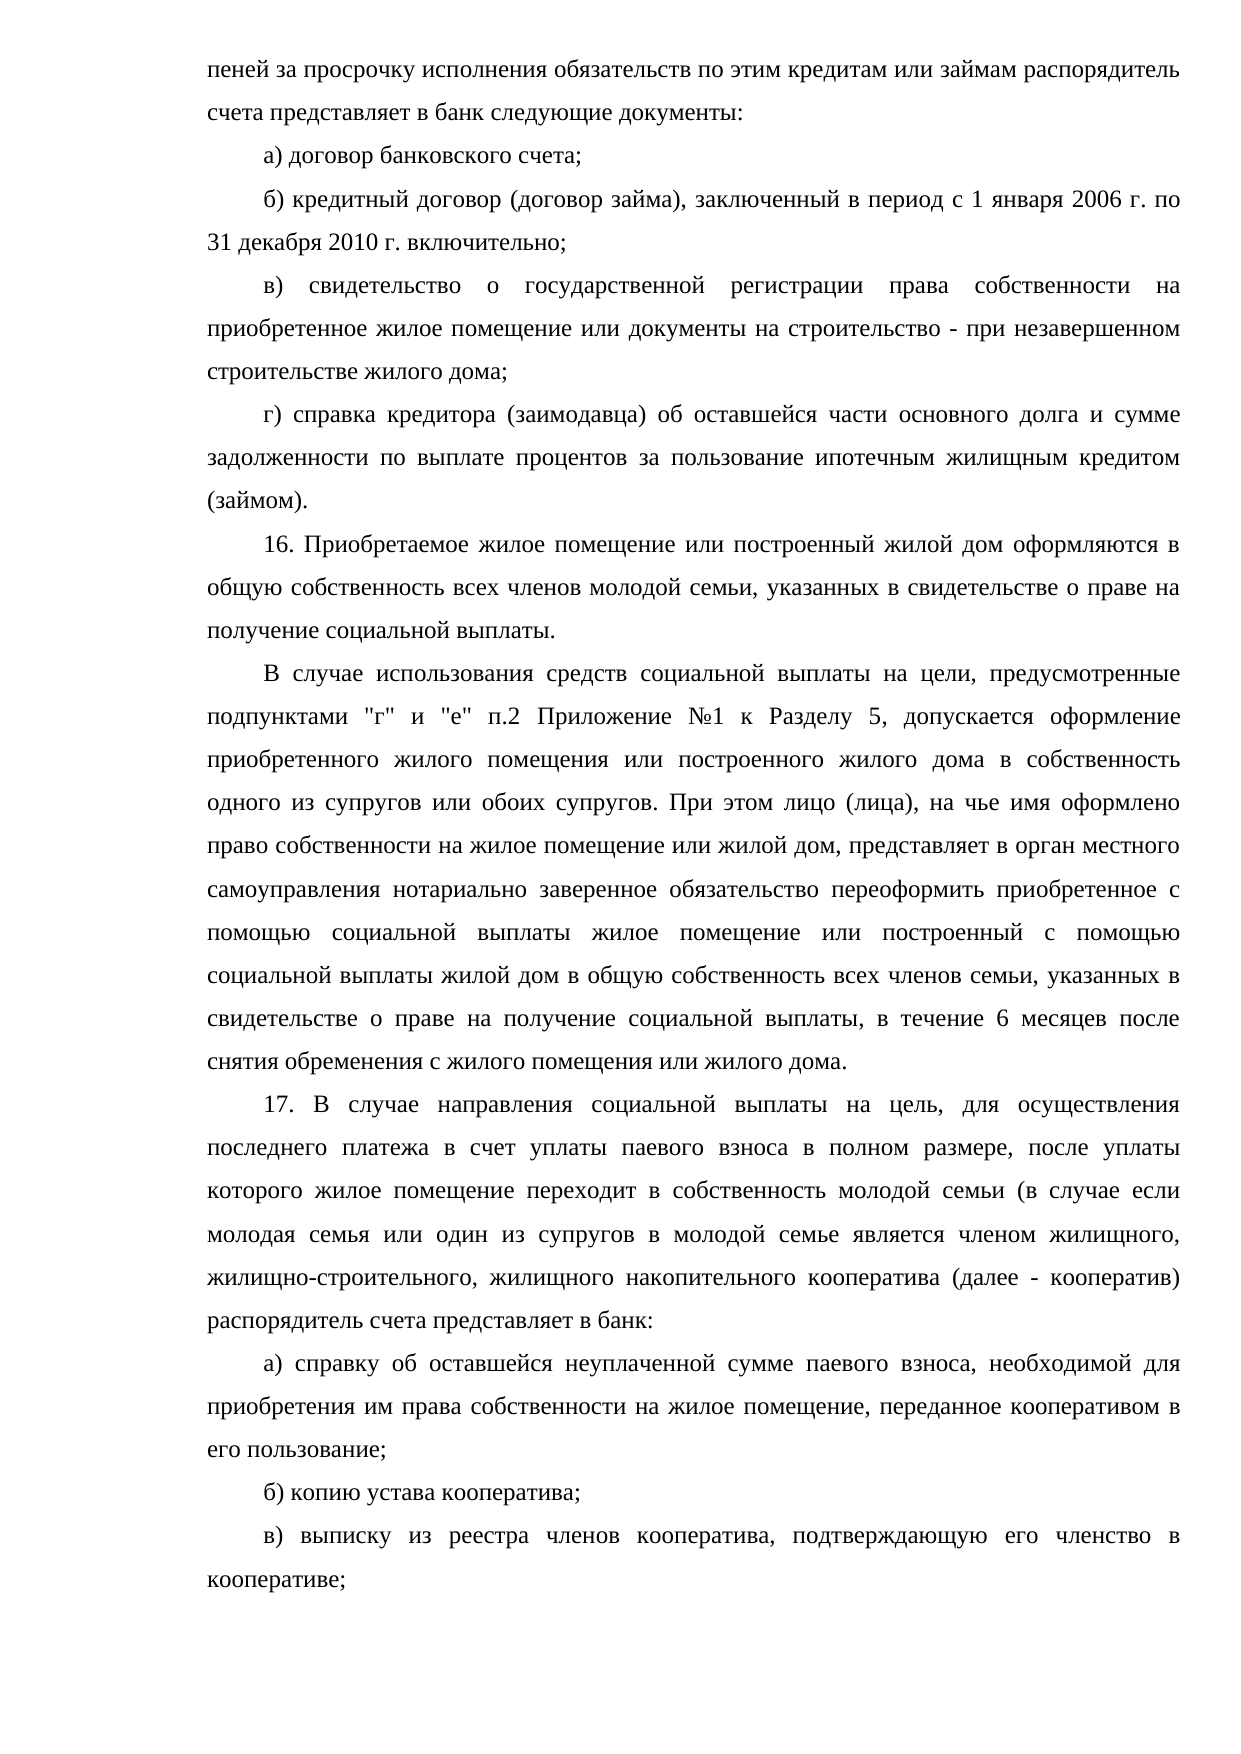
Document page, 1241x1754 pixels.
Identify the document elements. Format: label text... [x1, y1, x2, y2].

text б) кредитный договор (договор займа), заключенный в период с 1 января 2006 г. по 31 декабря 2010 г. включительно; [207, 184, 1181, 256]
text в) выписку из реестра членов кооператива, подтверждающую его членство в кооперативе; [207, 1521, 1181, 1592]
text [207, 54, 1181, 126]
text В случае использования средств социальной выплаты на цели, предусмотренные подпунктами "г" и "е" п.2 Приложение №1 к Разделу 5, допускается оформление приобретенного жилого помещения или построенного жилого дома в собственность одного из супругов или обоих супругов. При этом лицо (лица), на чье имя оформлено право собственности на жилое помещение или жилой дом, представляет в орган местного самоуправления нотариально заверенное обязательство переоформить приобретенное с помощью социальной выплаты жилое помещение или построенный с помощью социальной выплаты жилой дом в общую собственность всех членов семьи, указанных в свидетельстве о праве на получение социальной выплаты, в течение 6 месяцев после снятия обременения с жилого помещения или жилого дома. [207, 658, 1181, 1075]
text а) договор банковского счета; [207, 141, 1181, 169]
text б) копию устава кооператива; [207, 1477, 1181, 1506]
text 17. В случае направления социальной выплаты на цель, для осуществления последнего платежа в счет уплаты паевого взноса в полном размере, после уплаты которого жилое помещение переходит в собственность молодой семьи (в случае если молодая семья или один из супругов в молодой семье является членом жилищного, жилищно-строительного, жилищного накопительного кооператива (далее - кооператив) распорядитель счета представляет в банк: [207, 1089, 1181, 1334]
text а) справку об оставшейся неуплаченной сумме паевого взноса, необходимой для приобретения им права собственности на жилое помещение, переданное кооперативом в его пользование; [207, 1348, 1181, 1463]
text г) справка кредитора (заимодавца) об оставшейся части основного долга и сумме задолженности по выплате процентов за пользование ипотечным жилищным кредитом (займом). [207, 399, 1181, 514]
text 16. Приобретаемое жилое помещение или построенный жилой дом оформляются в общую собственность всех членов молодой семьи, указанных в свидетельстве о праве на получение социальной выплаты. [207, 529, 1181, 644]
text в) свидетельство о государственной регистрации права собственности на приобретенное жилое помещение или документы на строительство - при незавершенном строительстве жилого дома; [207, 270, 1181, 385]
